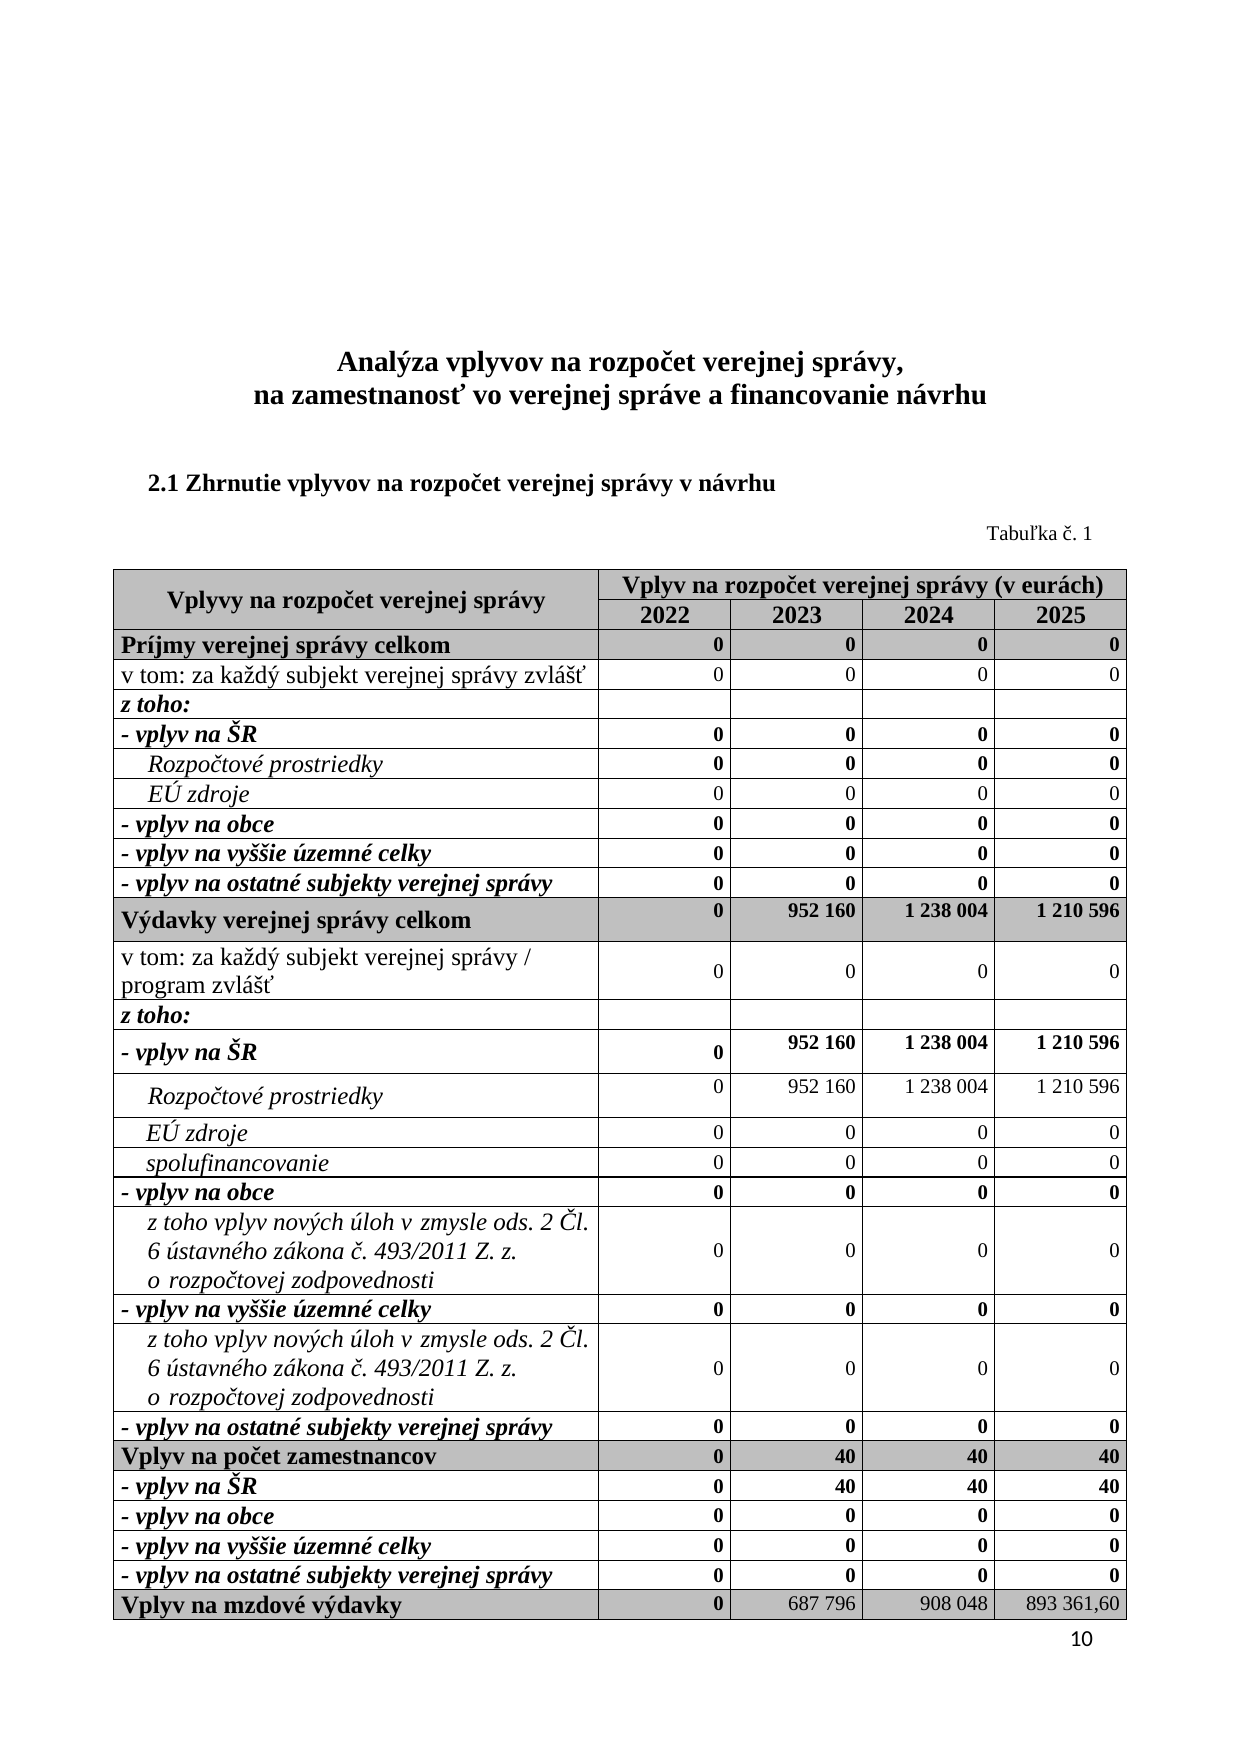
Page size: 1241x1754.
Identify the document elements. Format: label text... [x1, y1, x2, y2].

table_cell 40 [863, 1471, 994, 1500]
table_cell - vplyv na vyššie územné celky [114, 839, 598, 867]
table_cell 0 [995, 809, 1126, 837]
table_cell 0 [863, 1501, 994, 1530]
table_cell 0 [731, 942, 862, 999]
table_cell [995, 1000, 1126, 1029]
text na zamestnanosť vo verejnej správe a financovanie návrhu [148, 377, 1093, 411]
table_cell 0 [863, 1561, 994, 1589]
table_cell 0 [863, 868, 994, 897]
table_cell 0 [599, 1178, 730, 1206]
table_cell - vplyv na obce [114, 1501, 598, 1530]
table_cell 952 160 [731, 898, 862, 941]
table_cell 0 [995, 942, 1126, 999]
table_cell 0 [599, 1471, 730, 1500]
table_cell 40 [731, 1471, 862, 1500]
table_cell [114, 1590, 598, 1619]
table_cell [863, 690, 994, 718]
text 2.1 Zhrnutie vplyvov na rozpočet verejnej správy v návrhu [148, 468, 1093, 497]
table_cell 0 [995, 779, 1126, 808]
text Analýza vplyvov na rozpočet verejnej správy, [148, 344, 1093, 377]
table_cell 0 [863, 809, 994, 837]
table_cell 0 [995, 1531, 1126, 1559]
table_cell 0 [995, 1561, 1126, 1589]
table_cell 0 [995, 719, 1126, 748]
table_cell 0 [863, 749, 994, 778]
table_cell 0 [599, 630, 730, 659]
table_cell 0 [731, 839, 862, 867]
table_cell EÚ zdroje [114, 1118, 598, 1147]
table_cell 2024 [863, 600, 994, 629]
table_cell 0 [731, 1118, 862, 1147]
table_cell z toho: [114, 1000, 598, 1029]
table_cell 1 210 596 [995, 1074, 1126, 1117]
table_cell Vplyv na počet zamestnancov [114, 1441, 598, 1470]
table_cell 0 [995, 1295, 1126, 1323]
table_cell 0 [599, 660, 730, 688]
table_cell 1 210 596 [995, 898, 1126, 941]
table_cell 952 160 [731, 1030, 862, 1073]
table_cell 0 [731, 749, 862, 778]
table_cell - vplyv na ŠR [114, 1471, 598, 1500]
table_cell 0 [863, 942, 994, 999]
table_cell v tom: za každý subjekt verejnej správy zvlášť [114, 660, 598, 688]
table_cell 0 [599, 809, 730, 837]
table_cell 0 [599, 1295, 730, 1323]
table_cell [731, 1000, 862, 1029]
table_cell [863, 1000, 994, 1029]
table_cell 0 [863, 1295, 994, 1323]
table_cell 0 [599, 898, 730, 941]
table_cell - vplyv na ŠR [114, 719, 598, 748]
table_cell 0 [731, 1295, 862, 1323]
table_cell - vplyv na ostatné subjekty verejnej správy [114, 868, 598, 897]
table_cell 2023 [731, 600, 862, 629]
table_cell 0 [599, 1324, 730, 1411]
table_cell 1 238 004 [863, 898, 994, 941]
table_cell 0 [599, 719, 730, 748]
table_cell 0 [731, 1561, 862, 1589]
table_cell 0 [731, 1412, 862, 1440]
table_cell spolufinancovanie [114, 1148, 598, 1176]
table_cell 0 [599, 1501, 730, 1530]
table_cell 0 [599, 942, 730, 999]
table_cell 0 [863, 1118, 994, 1147]
table_cell 0 [995, 630, 1126, 659]
table_cell 0 [995, 839, 1126, 867]
table_cell 0 [599, 839, 730, 867]
table_cell 0 [731, 779, 862, 808]
table_cell 0 [995, 749, 1126, 778]
table_cell 0 [863, 779, 994, 808]
table_cell [995, 690, 1126, 718]
table_cell [599, 1000, 730, 1029]
table_cell z toho: [114, 690, 598, 718]
table_cell 0 [995, 1412, 1126, 1440]
table_cell 0 [995, 1118, 1126, 1147]
table_cell 0 [599, 1148, 730, 1176]
table_cell 1 238 004 [863, 1074, 994, 1117]
table_cell 0 [995, 660, 1126, 688]
table_cell 0 [731, 1324, 862, 1411]
table_cell 0 [599, 1590, 730, 1619]
table_cell Príjmy verejnej správy celkom [114, 630, 598, 659]
table_cell Rozpočtové prostriedky [114, 749, 598, 778]
table_cell 0 [995, 1501, 1126, 1530]
table_cell 0 [731, 660, 862, 688]
table_cell 0 [731, 630, 862, 659]
table_cell 40 [995, 1441, 1126, 1470]
table_cell 2022 [599, 600, 730, 629]
table_header Vplyvy na rozpočet verejnej správy [114, 570, 598, 629]
table_cell EÚ zdroje [114, 779, 598, 808]
table_cell 0 [599, 868, 730, 897]
table_cell 0 [863, 1531, 994, 1559]
table_cell 0 [995, 1148, 1126, 1176]
table_cell Výdavky verejnej správy celkom [114, 898, 598, 941]
table_cell 1 238 004 [863, 1030, 994, 1073]
table_cell 0 [599, 749, 730, 778]
table_cell 0 [731, 719, 862, 748]
table_cell 0 [863, 719, 994, 748]
table_cell 0 [599, 1441, 730, 1470]
table_cell 0 [599, 1531, 730, 1559]
table_cell 0 [599, 1561, 730, 1589]
table_cell - vplyv na ŠR [114, 1030, 598, 1073]
table_header Vplyv na rozpočet verejnej správy (v eurách) [599, 570, 1126, 599]
table_cell 2025 [995, 600, 1126, 629]
table_cell 0 [731, 1531, 862, 1559]
table_cell 908 048 [863, 1590, 994, 1619]
table_cell 952 160 [731, 1074, 862, 1117]
table_cell 893 361,60 [995, 1590, 1126, 1619]
table_cell 0 [863, 1412, 994, 1440]
table_cell 0 [731, 868, 862, 897]
table_cell - vplyv na vyššie územné celky [114, 1295, 598, 1323]
table_cell 40 [995, 1471, 1126, 1500]
table_cell z toho vplyv nových úloh v zmysle ods. 2 Čl. 6 ústavného zákona č. 493/2011 Z. z. o rozpočtovej zodpovednosti [114, 1324, 598, 1411]
table_cell - vplyv na obce [114, 809, 598, 837]
table_cell 0 [599, 1118, 730, 1147]
table_cell 0 [599, 1030, 730, 1073]
table_cell 0 [995, 868, 1126, 897]
table_cell 0 [863, 630, 994, 659]
table_cell 0 [995, 1178, 1126, 1206]
table_cell - vplyv na ostatné subjekty verejnej správy [114, 1412, 598, 1440]
table_cell 0 [731, 809, 862, 837]
table_cell z toho vplyv nových úloh v zmysle ods. 2 Čl. 6 ústavného zákona č. 493/2011 Z. z. o rozpočtovej zodpovednosti [114, 1207, 598, 1293]
table_cell 0 [599, 1074, 730, 1117]
table_cell 0 [863, 839, 994, 867]
table_cell 0 [863, 1148, 994, 1176]
table_cell 0 [599, 779, 730, 808]
table_cell Rozpočtové prostriedky [114, 1074, 598, 1117]
table_cell 1 210 596 [995, 1030, 1126, 1073]
table_cell [599, 690, 730, 718]
table_cell [731, 690, 862, 718]
table_cell 40 [731, 1441, 862, 1470]
table_cell - vplyv na obce [114, 1178, 598, 1206]
table_cell 687 796 [731, 1590, 862, 1619]
table_cell 0 [731, 1178, 862, 1206]
table_cell 0 [731, 1501, 862, 1530]
table_cell 0 [731, 1148, 862, 1176]
text Tabuľka č. 1 [148, 521, 1093, 545]
table_cell v tom: za každý subjekt verejnej správy / program zvlášť [114, 942, 598, 999]
table_cell 0 [863, 1178, 994, 1206]
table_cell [114, 1561, 598, 1589]
table_cell 0 [731, 1207, 862, 1293]
table_cell 0 [863, 1324, 994, 1411]
table_cell 0 [599, 1207, 730, 1293]
table_cell 0 [599, 1412, 730, 1440]
table_cell 40 [863, 1441, 994, 1470]
table_cell 0 [995, 1207, 1126, 1293]
table_cell 0 [863, 1207, 994, 1293]
table_cell - vplyv na vyššie územné celky [114, 1531, 598, 1559]
table_cell 0 [995, 1324, 1126, 1411]
table_cell 0 [863, 660, 994, 688]
